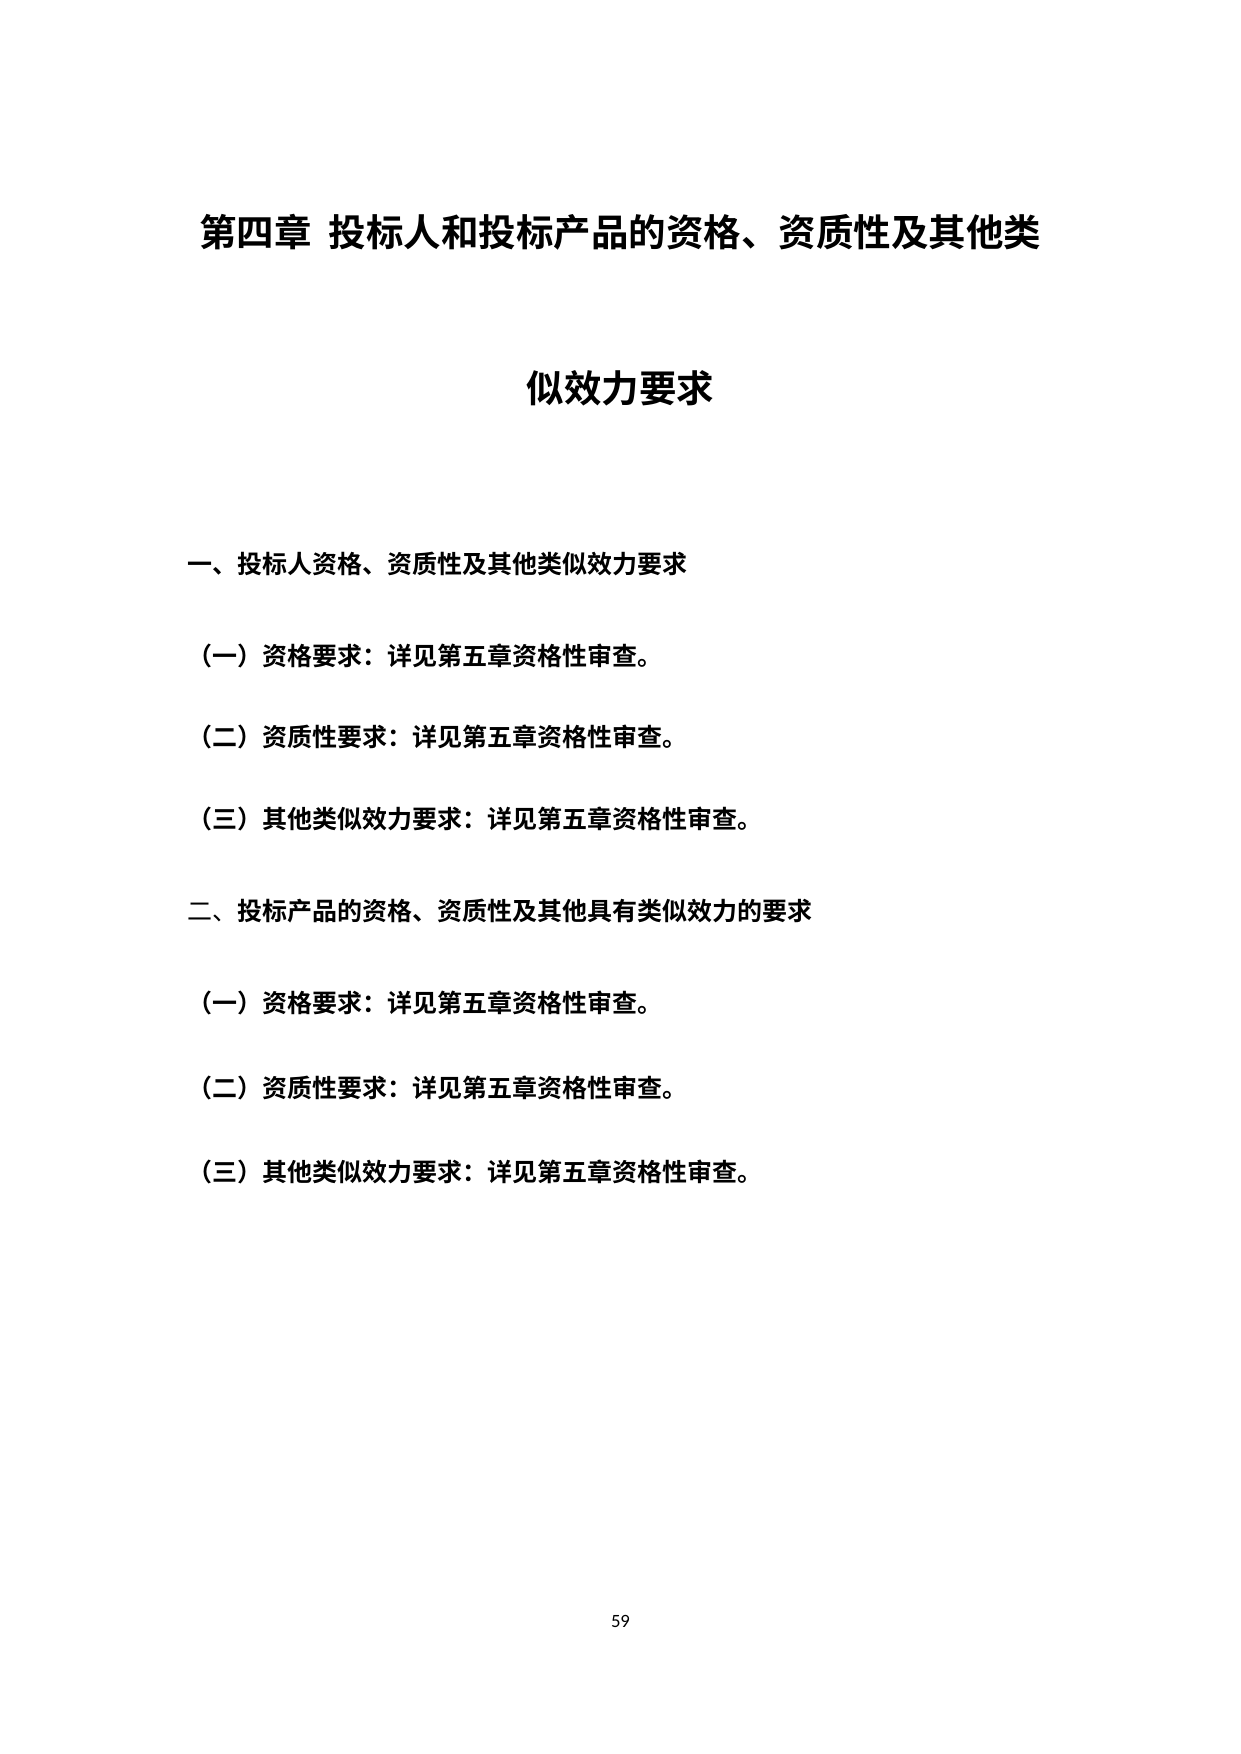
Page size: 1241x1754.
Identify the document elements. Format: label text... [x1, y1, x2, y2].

subtitle 二、投标产品的资格、资质性及其他具有类似效力的要求 [187, 877, 1053, 942]
text （一）资格要求：详见第五章资格性审查。 [187, 622, 1053, 687]
subtitle 第四章 投标人和投标产品的资格、资质性及其他类似效力要求 [187, 197, 1053, 419]
text （三）其他类似效力要求：详见第五章资格性审查。 [187, 1138, 1053, 1203]
text （二）资质性要求：详见第五章资格性审查。 [187, 703, 1053, 768]
text （一）资格要求：详见第五章资格性审查。 [187, 969, 1053, 1034]
subtitle 一、投标人资格、资质性及其他类似效力要求 [187, 530, 1053, 595]
text （三）其他类似效力要求：详见第五章资格性审查。 [187, 785, 1053, 850]
text （二）资质性要求：详见第五章资格性审查。 [187, 1054, 1053, 1119]
